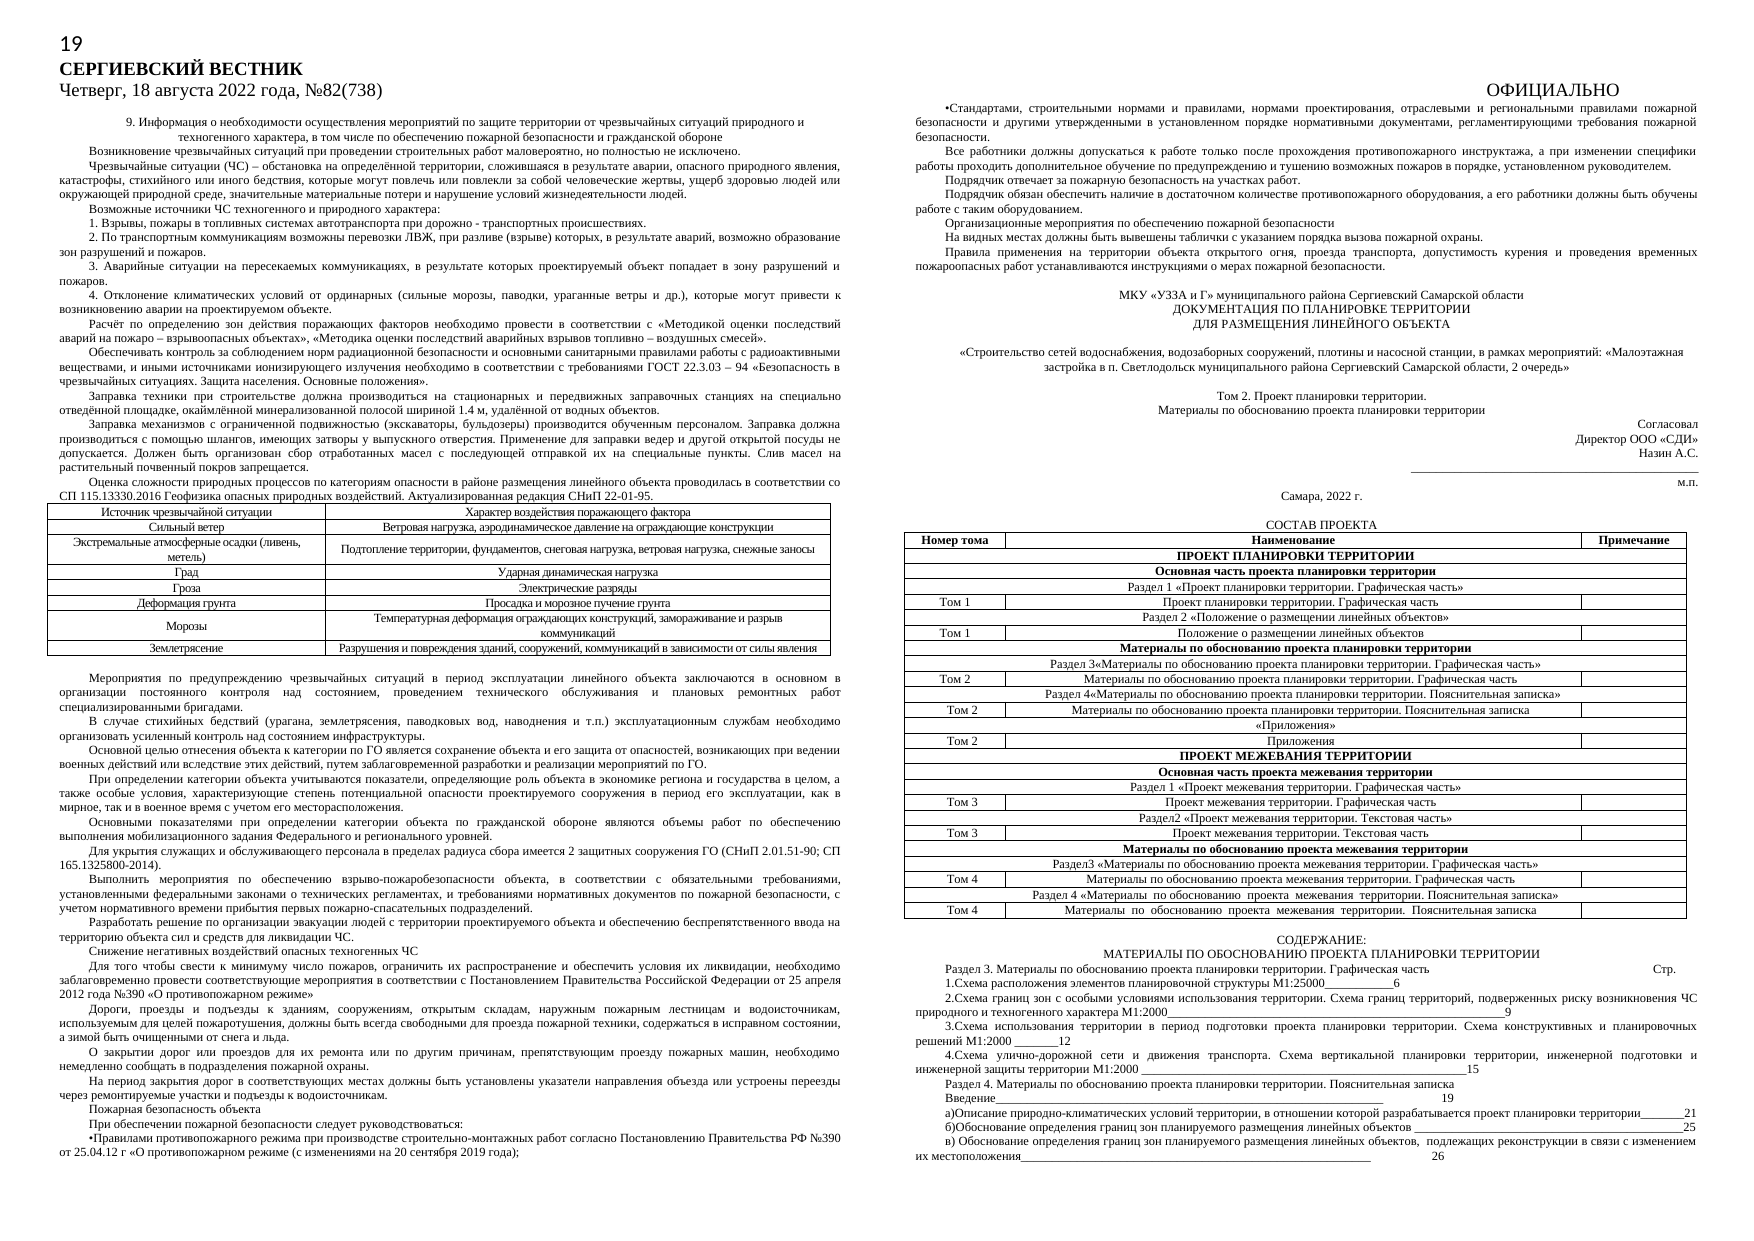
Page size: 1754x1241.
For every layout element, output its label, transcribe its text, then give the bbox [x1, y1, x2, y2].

text Подрядчик обязан обеспечить наличие в достаточном количестве противопожарного оборудования, а его работники должны быть обучены работе с таким оборудованием. [915, 187, 1698, 216]
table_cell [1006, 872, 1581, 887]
text 4.Схема улично-дорожной сети и движения транспорта. Схема вертикальной планировки территории, инженерной подготовки и инженерной защиты территории М1:2000 ____________________________________________________15 [915, 1048, 1698, 1077]
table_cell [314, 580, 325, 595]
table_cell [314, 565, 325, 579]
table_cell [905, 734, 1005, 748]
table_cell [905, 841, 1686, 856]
text Для того чтобы свести к минимуму число пожаров, ограничить их распространение и обеспечить условия их ликвидации, необходимо заблаговременно провести соответствующие мероприятия в соответствии с Постановлением Правительства Российской Федерации от 25 апреля 2012 года №390 «О противопожарном режиме» [59, 958, 842, 1001]
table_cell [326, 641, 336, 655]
text Самара, 2022 г. [915, 489, 1698, 503]
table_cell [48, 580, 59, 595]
text Снижение негативных воздействий опасных техногенных ЧС [59, 944, 842, 958]
text Мероприятия по предупреждению чрезвычайных ситуаций в период эксплуатации линейного объекта заключаются в основном в организации постоянного контроля над состоянием, проведением технического обслуживания и плановых ремонтных работ специализированными бригадами. [59, 671, 842, 714]
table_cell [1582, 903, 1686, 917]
text Основной целью отнесения объекта к категории по ГО является сохранение объекта и его защита от опасностей, возникающих при ведении военных действий или вследствие этих действий, путем заблаговременной разработки и реализации мероприятий по ГО. [59, 743, 842, 771]
text Заправка техники при строительстве должна производиться на стационарных и передвижных заправочных станциях на специально отведённой площадке, окаймлённой минерализованной полосой шириной 1.4 м, удалённой от водных объектов. [59, 388, 842, 417]
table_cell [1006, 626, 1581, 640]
text 1. Взрывы, пожары в топливных системах автотранспорта при дорожно - транспортных происшествиях. [59, 216, 842, 230]
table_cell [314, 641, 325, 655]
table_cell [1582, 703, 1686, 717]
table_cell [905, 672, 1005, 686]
text Для укрытия служащих и обслуживающего персонала в пределах радиуса сбора имеется 2 защитных сооружения ГО (СНиП 2.01.51-90; СП 165.1325800-2014). [59, 843, 842, 872]
text б)Обоснование определения границ зон планируемого размещения линейных объектов ___________________________________________25 [915, 1120, 1698, 1134]
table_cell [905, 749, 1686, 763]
text 3. Аварийные ситуации на пересекаемых коммуникациях, в результате которых проектируемый объект попадает в зону разрушений и пожаров. [59, 259, 842, 288]
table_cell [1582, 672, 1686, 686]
text Оценка сложности природных процессов по категориям опасности в районе размещения линейного объекта проводилась в соответствии со СП 115.13330.2016 Геофизика опасных природных воздействий. Актуализированная редакция СНиП 22-01-95. [59, 474, 842, 503]
text 1.Схема расположения элементов планировочной структуры М1:25000___________6 [915, 976, 1698, 990]
text При определении категории объекта учитываются показатели, определяющие роль объекта в экономике региона и государства в целом, а также особые условия, характеризующие степень потенциальной опасности проектируемого сооружения в период его эксплуатации, как в мирное, так и в военное время с учетом его месторасположения. [59, 771, 842, 814]
text Расчёт по определению зон действия поражающих факторов необходимо провести в соответствии с «Методикой оценки последствий аварий на пожаро – взрывоопасных объектах», «Методика оценки последствий аварийных взрывов топливно – воздушных смесей». [59, 316, 842, 345]
text м.п. [915, 474, 1698, 489]
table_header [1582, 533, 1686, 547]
text •Стандартами, строительными нормами и правилами, нормами проектирования, отраслевыми и региональными правилами пожарной безопасности и другими утвержденными в установленном порядке нормативными документами, регламентирующими требования пожарной безопасности. [915, 101, 1698, 144]
text 9. Информация о необходимости осуществления мероприятий по защите территории от чрезвычайных ситуаций природного и техногенного характера, в том числе по обеспечению пожарной безопасности и гражданской обороне [59, 115, 842, 144]
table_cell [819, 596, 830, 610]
text Назин А.С. [915, 446, 1698, 460]
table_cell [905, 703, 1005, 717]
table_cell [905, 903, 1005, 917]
text а)Описание природно-климатических условий территории, в отношении которой разрабатывается проект планировки территории_______21 [915, 1105, 1698, 1120]
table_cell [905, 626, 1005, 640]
text О закрытии дорог или проездов для их ремонта или по другим причинам, препятствующим проезду пожарных машин, необходимо немедленно сообщать в подразделения пожарной охраны. [59, 1044, 842, 1073]
text 3.Схема использования территории в период подготовки проекта планировки территории. Схема конструктивных и планировочных решений М1:2000 _______12 [915, 1019, 1698, 1048]
text Материалы по обоснованию проекта планировки территории [915, 403, 1698, 417]
text Том 2. Проект планировки территории. [915, 388, 1698, 403]
text Основными показателями при определении категории объекта по гражданской обороне являются объемы работ по обеспечению выполнения мобилизационного задания Федерального и регионального уровней. [59, 814, 842, 843]
text Раздел 4. Материалы по обоснованию проекта планировки территории. Пояснительная записка [915, 1077, 1698, 1091]
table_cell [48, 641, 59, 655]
text ______________________________________________ [915, 460, 1698, 474]
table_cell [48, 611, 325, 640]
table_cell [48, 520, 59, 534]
text 4. Отклонение климатических условий от ординарных (сильные морозы, паводки, ураганные ветры и др.), которые могут привести к возникновению аварии на проектируемом объекте. [59, 288, 842, 316]
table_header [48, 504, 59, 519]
text •Правилами противопожарного режима при производстве строительно-монтажных работ согласно Постановлению Правительства РФ №390 от 25.04.12 г «О противопожарном режиме (с изменениями на 20 сентября 2019 года); [59, 1131, 842, 1159]
text 2.Схема границ зон с особыми условиями использования территории. Схема границ территорий, подверженных риску возникновения ЧС природного и техногенного характера М1:2000______________________________________________________9 [915, 990, 1698, 1019]
text Организационные мероприятия по обеспечению пожарной безопасности [915, 216, 1698, 230]
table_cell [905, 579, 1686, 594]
text Раздел 3. Материалы по обоснованию проекта планировки территории. Графическая часть Стр. [915, 962, 1698, 976]
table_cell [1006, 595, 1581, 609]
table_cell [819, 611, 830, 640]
text Пожарная безопасность объекта [59, 1102, 842, 1116]
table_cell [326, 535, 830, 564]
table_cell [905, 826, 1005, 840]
text Заправка механизмов с ограниченной подвижностью (экскаваторы, бульдозеры) производится обученным персоналом. Заправка должна производиться с помощью шлангов, имеющих затворы у выпускного отверстия. Применение для заправки ведер и другой открытой посуды не допускается. Должен быть организован сбор отработанных масел с последующей отправкой их на специальные пункты. Слив масел на растительный почвенный покров запрещается. [59, 417, 842, 474]
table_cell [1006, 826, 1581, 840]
text ДОКУМЕНТАЦИЯ ПО ПЛАНИРОВКЕ ТЕРРИТОРИИ [915, 302, 1698, 316]
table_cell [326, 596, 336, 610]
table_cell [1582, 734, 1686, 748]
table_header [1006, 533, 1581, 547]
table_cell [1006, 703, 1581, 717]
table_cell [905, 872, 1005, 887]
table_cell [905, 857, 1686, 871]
text МАТЕРИАЛЫ ПО ОБОСНОВАНИЮ ПРОЕКТА ПЛАНИРОВКИ ТЕРРИТОРИИ [915, 947, 1698, 962]
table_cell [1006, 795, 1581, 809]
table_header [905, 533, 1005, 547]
text МКУ «УЗЗА и Г» муниципального района Сергиевский Самарской области [915, 288, 1698, 302]
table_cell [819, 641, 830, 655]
text На период закрытия дорог в соответствующих местах должны быть установлены указатели направления объезда или устроены переезды через ремонтируемые участки и подъезды к водоисточникам. [59, 1073, 842, 1102]
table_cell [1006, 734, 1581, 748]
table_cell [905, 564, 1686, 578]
text ДЛЯ РАЗМЕЩЕНИЯ ЛИНЕЙНОГО ОБЪЕКТА [915, 316, 1698, 331]
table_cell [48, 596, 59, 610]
text Правила применения на территории объекта открытого огня, проезда транспорта, допустимость курения и проведения временных пожароопасных работ устанавливаются инструкциями о мерах пожарной безопасности. [915, 244, 1698, 273]
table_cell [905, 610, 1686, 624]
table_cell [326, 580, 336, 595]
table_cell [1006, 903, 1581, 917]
text СОДЕРЖАНИЕ: [915, 933, 1698, 947]
text При обеспечении пожарной безопасности следует руководствоваться: [59, 1116, 842, 1131]
text Подрядчик отвечает за пожарную безопасность на участках работ. [915, 173, 1698, 187]
text На видных местах должны быть вывешены таблички с указанием порядка вызова пожарной охраны. [915, 230, 1698, 244]
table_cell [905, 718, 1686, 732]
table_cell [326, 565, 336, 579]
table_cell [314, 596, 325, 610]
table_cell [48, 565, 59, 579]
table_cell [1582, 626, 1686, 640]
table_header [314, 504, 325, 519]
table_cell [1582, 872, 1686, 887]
text Все работники должны допускаться к работе только после прохождения противопожарного инструктажа, а при изменении специфики работы проходить дополнительное обучение по предупреждению и тушению возможных пожаров в порядке, установленном руководителем. [915, 144, 1698, 173]
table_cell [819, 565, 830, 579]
text Обеспечивать контроль за соблюдением норм радиационной безопасности и основными санитарными правилами работы с радиоактивными веществами, и иными источниками ионизирующего излучения необходимо в соответствии с требованиями ГОСТ 22.3.03 – 94 «Безопасность в чрезвычайных ситуациях. Защита населения. Основные положения». [59, 345, 842, 388]
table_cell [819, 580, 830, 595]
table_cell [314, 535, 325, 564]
text Разработать решение по организации эвакуации людей с территории проектируемого объекта и обеспечению беспрепятственного ввода на территорию объекта сил и средств для ликвидации ЧС. [59, 915, 842, 944]
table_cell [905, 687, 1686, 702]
text СОСТАВ ПРОЕКТА [915, 518, 1698, 532]
text Согласовал [915, 417, 1698, 431]
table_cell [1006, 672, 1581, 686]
text Введение______________________________________________________________ 19 [915, 1091, 1698, 1105]
text Дороги, проезды и подъезды к зданиям, сооружениям, открытым складам, наружным пожарным лестницам и водоисточникам, используемым для целей пожаротушения, должны быть всегда свободными для проезда пожарной техники, содержаться в исправном состоянии, а зимой быть очищенными от снега и льда. [59, 1001, 842, 1044]
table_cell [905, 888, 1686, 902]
text Возможные источники ЧС техногенного и природного характера: [59, 201, 842, 216]
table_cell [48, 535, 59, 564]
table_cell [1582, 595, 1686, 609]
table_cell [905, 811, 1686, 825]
text Возникновение чрезвычайных ситуаций при проведении строительных работ маловероятно, но полностью не исключено. [59, 144, 842, 158]
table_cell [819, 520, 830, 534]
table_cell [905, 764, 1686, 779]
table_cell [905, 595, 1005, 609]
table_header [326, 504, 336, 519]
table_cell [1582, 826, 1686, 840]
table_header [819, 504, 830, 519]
text Чрезвычайные ситуации (ЧС) – обстановка на определённой территории, сложившаяся в результате аварии, опасного природного явления, катастрофы, стихийного или иного бедствия, которые могут повлечь или повлекли за собой человеческие жертвы, ущерб здоровью людей или окружающей природной среде, значительные материальные потери и нарушение условий жизнедеятельности людей. [59, 158, 842, 201]
text 2. По транспортным коммуникациям возможны перевозки ЛВЖ, при разливе (взрыве) которых, в результате аварий, возможно образование зон разрушений и пожаров. [59, 230, 842, 259]
text в) Обоснование определения границ зон планируемого размещения линейных объектов, подлежащих реконструкции в связи с изменением их местоположения________________________________________________________ 26 [915, 1134, 1698, 1163]
text Директор ООО «СДИ» [915, 431, 1698, 446]
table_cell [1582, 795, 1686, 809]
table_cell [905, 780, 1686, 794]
text В случае стихийных бедствий (урагана, землетрясения, паводковых вод, наводнения и т.п.) эксплуатационным службам необходимо организовать усиленный контроль над состоянием инфраструктуры. [59, 714, 842, 743]
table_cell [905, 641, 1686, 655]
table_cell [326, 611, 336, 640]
text «Строительство сетей водоснабжения, водозаборных сооружений, плотины и насосной станции, в рамках мероприятий: «Малоэтажная застройка в п. Светлодольск муниципального района Сергиевский Самарской области, 2 очередь» [915, 345, 1698, 374]
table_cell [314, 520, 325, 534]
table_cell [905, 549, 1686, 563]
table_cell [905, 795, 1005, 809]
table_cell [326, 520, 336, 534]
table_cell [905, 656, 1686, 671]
text Выполнить мероприятия по обеспечению взрыво-пожаробезопасности объекта, в соответствии с обязательными требованиями, установленными федеральными законами о технических регламентах, и требованиями нормативных документов по пожарной безопасности, с учетом нормативного времени прибытия первых пожарно-спасательных подразделений. [59, 872, 842, 915]
